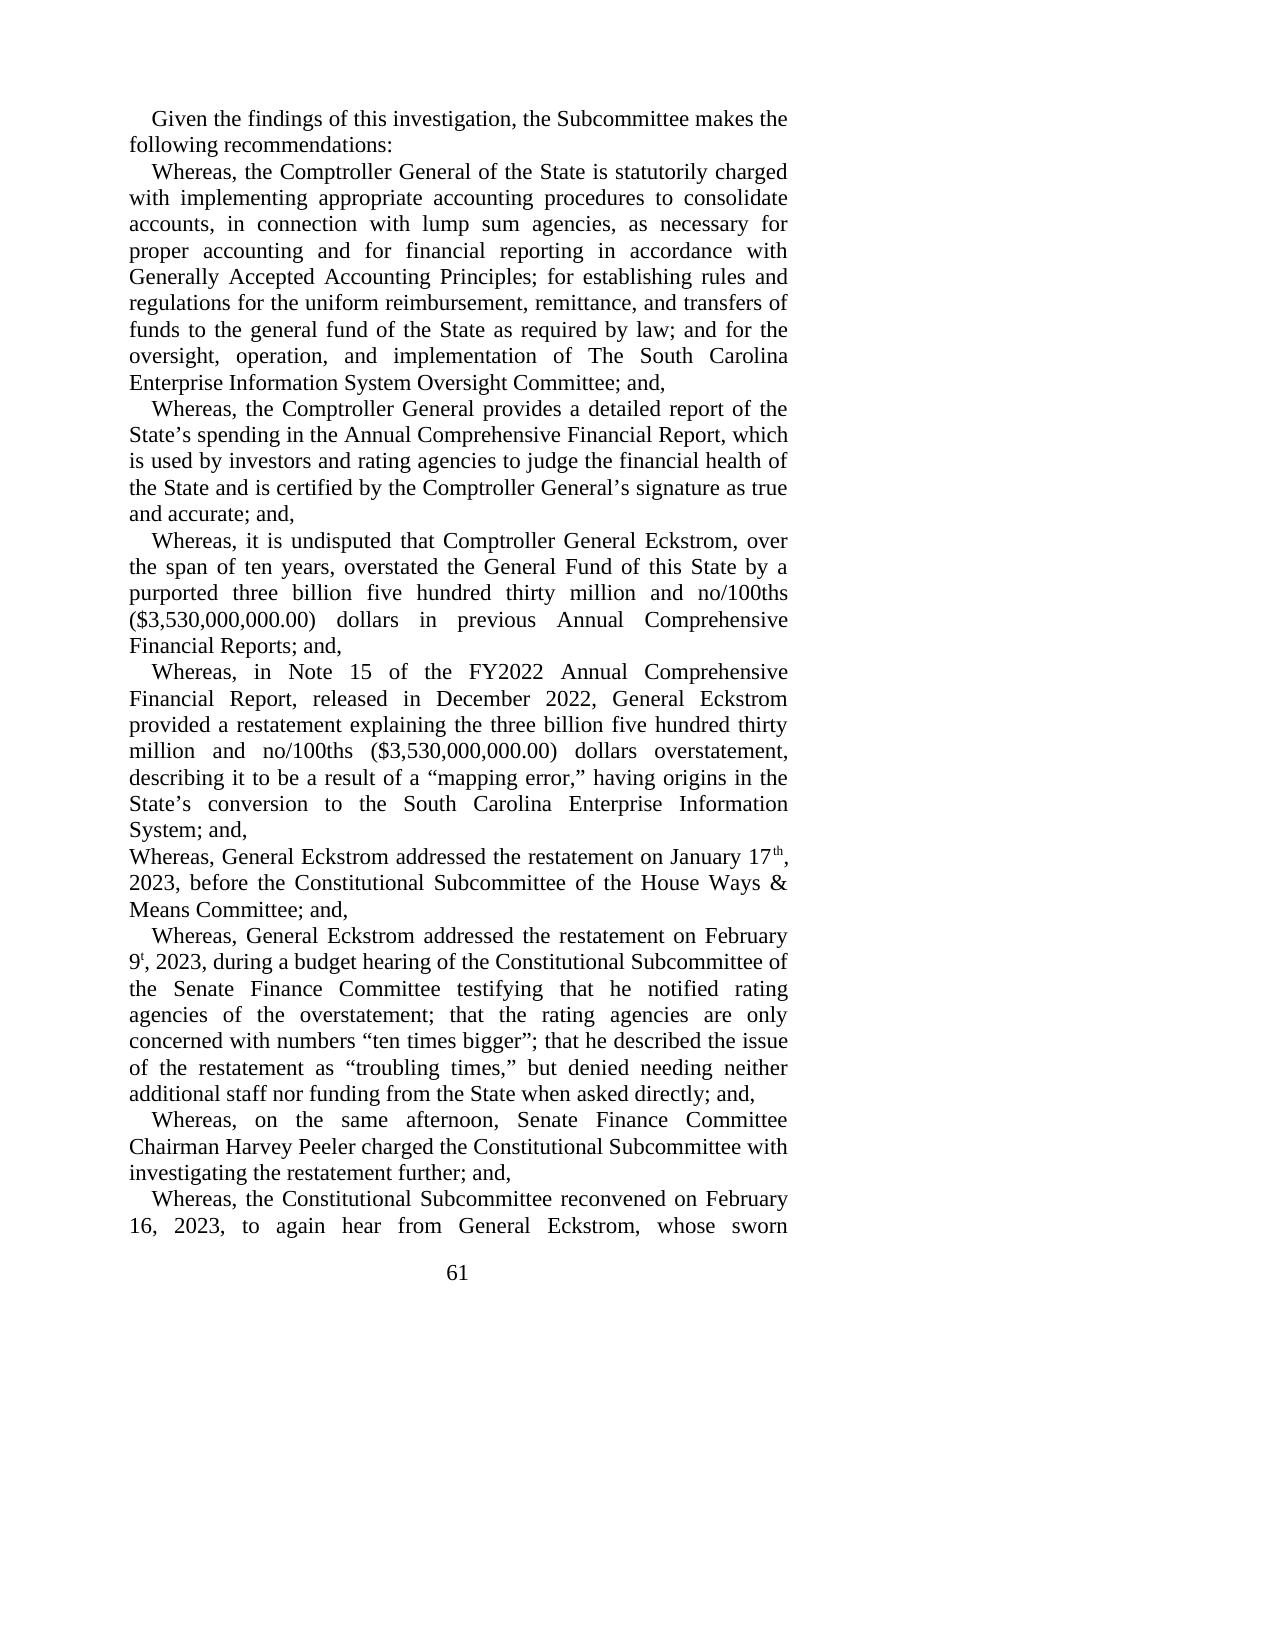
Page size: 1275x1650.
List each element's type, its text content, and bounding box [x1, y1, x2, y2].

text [129, 1186, 789, 1238]
text Given the findings of this investigation, the Subcommittee makes the following recommendations: [129, 105, 789, 158]
text Whereas, it is undisputed that Comptroller General Eckstrom, over the span of ten years, overstated the General Fund of this State by a purported three billion five hundred thirty million and no/100ths ($3,530,000,000.00) dollars in previous Annual Comprehensive Financial Reports; and, [129, 527, 789, 658]
text Whereas, General Eckstrom addressed the restatement on February 9t, 2023, during a budget hearing of the Constitutional Subcommittee of the Senate Finance Committee testifying that he notified rating agencies of the overstatement; that the rating agencies are only concerned with numbers “ten times bigger”; that he described the issue of the restatement as “troubling times,” but denied needing neither additional staff nor funding from the State when asked directly; and, [129, 922, 789, 1106]
text Whereas, in Note 15 of the FY2022 Annual Comprehensive Financial Report, released in December 2022, General Eckstrom provided a restatement explaining the three billion five hundred thirty million and no/100ths ($3,530,000,000.00) dollars overstatement, describing it to be a result of a “mapping error,” having origins in the State’s conversion to the South Carolina Enterprise Information System; and, [129, 658, 789, 843]
text Whereas, General Eckstrom addressed the restatement on January 17th, 2023, before the Constitutional Subcommittee of the House Ways & Means Committee; and, [129, 843, 789, 922]
text Whereas, on the same afternoon, Senate Finance Committee Chairman Harvey Peeler charged the Constitutional Subcommittee with investigating the restatement further; and, [129, 1106, 789, 1186]
text Whereas, the Comptroller General provides a detailed report of the State’s spending in the Annual Comprehensive Financial Report, which is used by investors and rating agencies to judge the financial health of the State and is certified by the Comptroller General’s signature as true and accurate; and, [129, 395, 789, 527]
text Whereas, the Comptroller General of the State is statutorily charged with implementing appropriate accounting procedures to consolidate accounts, in connection with lump sum agencies, as necessary for proper accounting and for financial reporting in accordance with Generally Accepted Accounting Principles; for establishing rules and regulations for the uniform reimbursement, remittance, and transfers of funds to the general fund of the State as required by law; and for the oversight, operation, and implementation of The South Carolina Enterprise Information System Oversight Committee; and, [129, 158, 789, 395]
